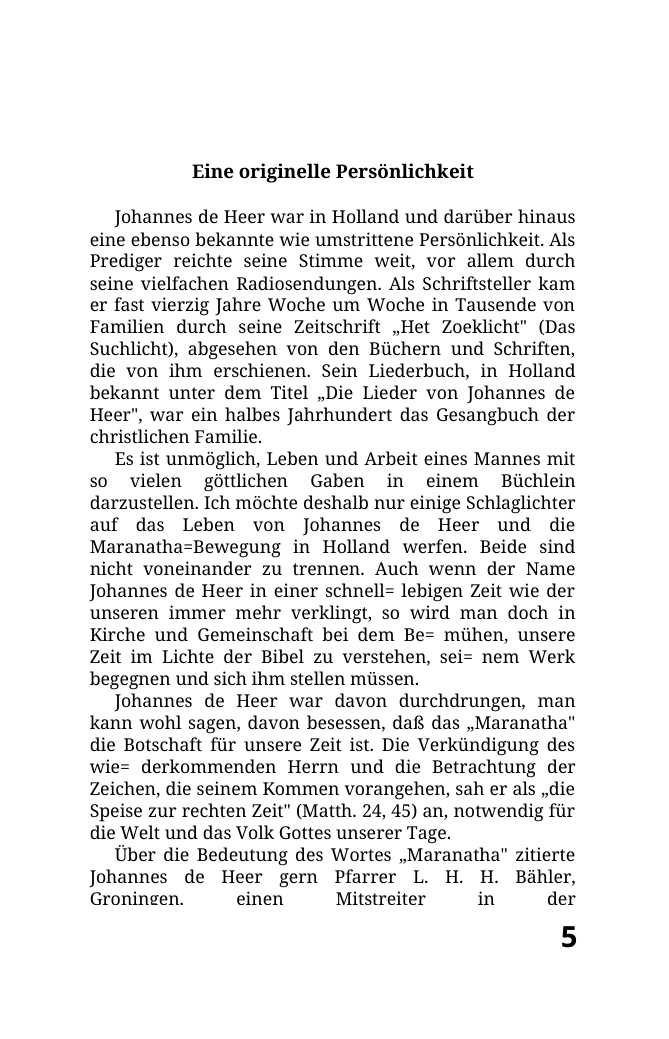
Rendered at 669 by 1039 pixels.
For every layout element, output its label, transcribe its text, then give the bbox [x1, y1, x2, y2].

subtitle Eine originelle Persönlichkeit [89, 163, 576, 182]
text 5 [561, 924, 577, 953]
text Johannes de Heer war davon durchdrungen, man kann wohl sagen, davon besessen, daß das „Maranatha" die Botschaft für unsere Zeit ist. Die Verkündigung des wie= derkommenden Herrn und die Betrachtung der Zeichen, die seinem Kommen vorangehen, sah er als „die Speise zur rechten Zeit" (Matth. 24, 45) an, notwendig für die Welt und das Volk Gottes unserer Tage. [89, 690, 576, 844]
text Johannes de Heer war in Holland und darüber hinaus eine ebenso bekannte wie umstrittene Persönlichkeit. Als Prediger reichte seine Stimme weit, vor allem durch seine vielfachen Radiosendungen. Als Schriftsteller kam er fast vierzig Jahre Woche um Woche in Tausende von Familien durch seine Zeitschrift „Het Zoeklicht" (Das Suchlicht), abgesehen von den Büchern und Schriften, die von ihm erschienen. Sein Liederbuch, in Holland bekannt unter dem Titel „Die Lieder von Johannes de Heer", war ein halbes Jahrhundert das Gesangbuch der christlichen Familie. [89, 206, 576, 448]
text Über die Bedeutung des Wortes „Maranatha" zitierte Johannes de Heer gern Pfarrer L. H. H. Bähler, Groningen, einen Mitstreiter in der Erweckungsbewegung von 1905. Pfarrer Bähler sagt: „Das Wort,Maranatha' kommt in der [89, 844, 576, 904]
text Es ist unmöglich, Leben und Arbeit eines Mannes mit so vielen göttlichen Gaben in einem Büchlein darzustellen. Ich möchte deshalb nur einige Schlaglichter auf das Leben von Johannes de Heer und die Maranatha=Bewegung in Holland werfen. Beide sind nicht voneinander zu trennen. Auch wenn der Name Johannes de Heer in einer schnell= lebigen Zeit wie der unseren immer mehr verklingt, so wird man doch in Kirche und Gemeinschaft bei dem Be= mühen, unsere Zeit im Lichte der Bibel zu verstehen, sei= nem Werk begegnen und sich ihm stellen müssen. [89, 448, 576, 690]
